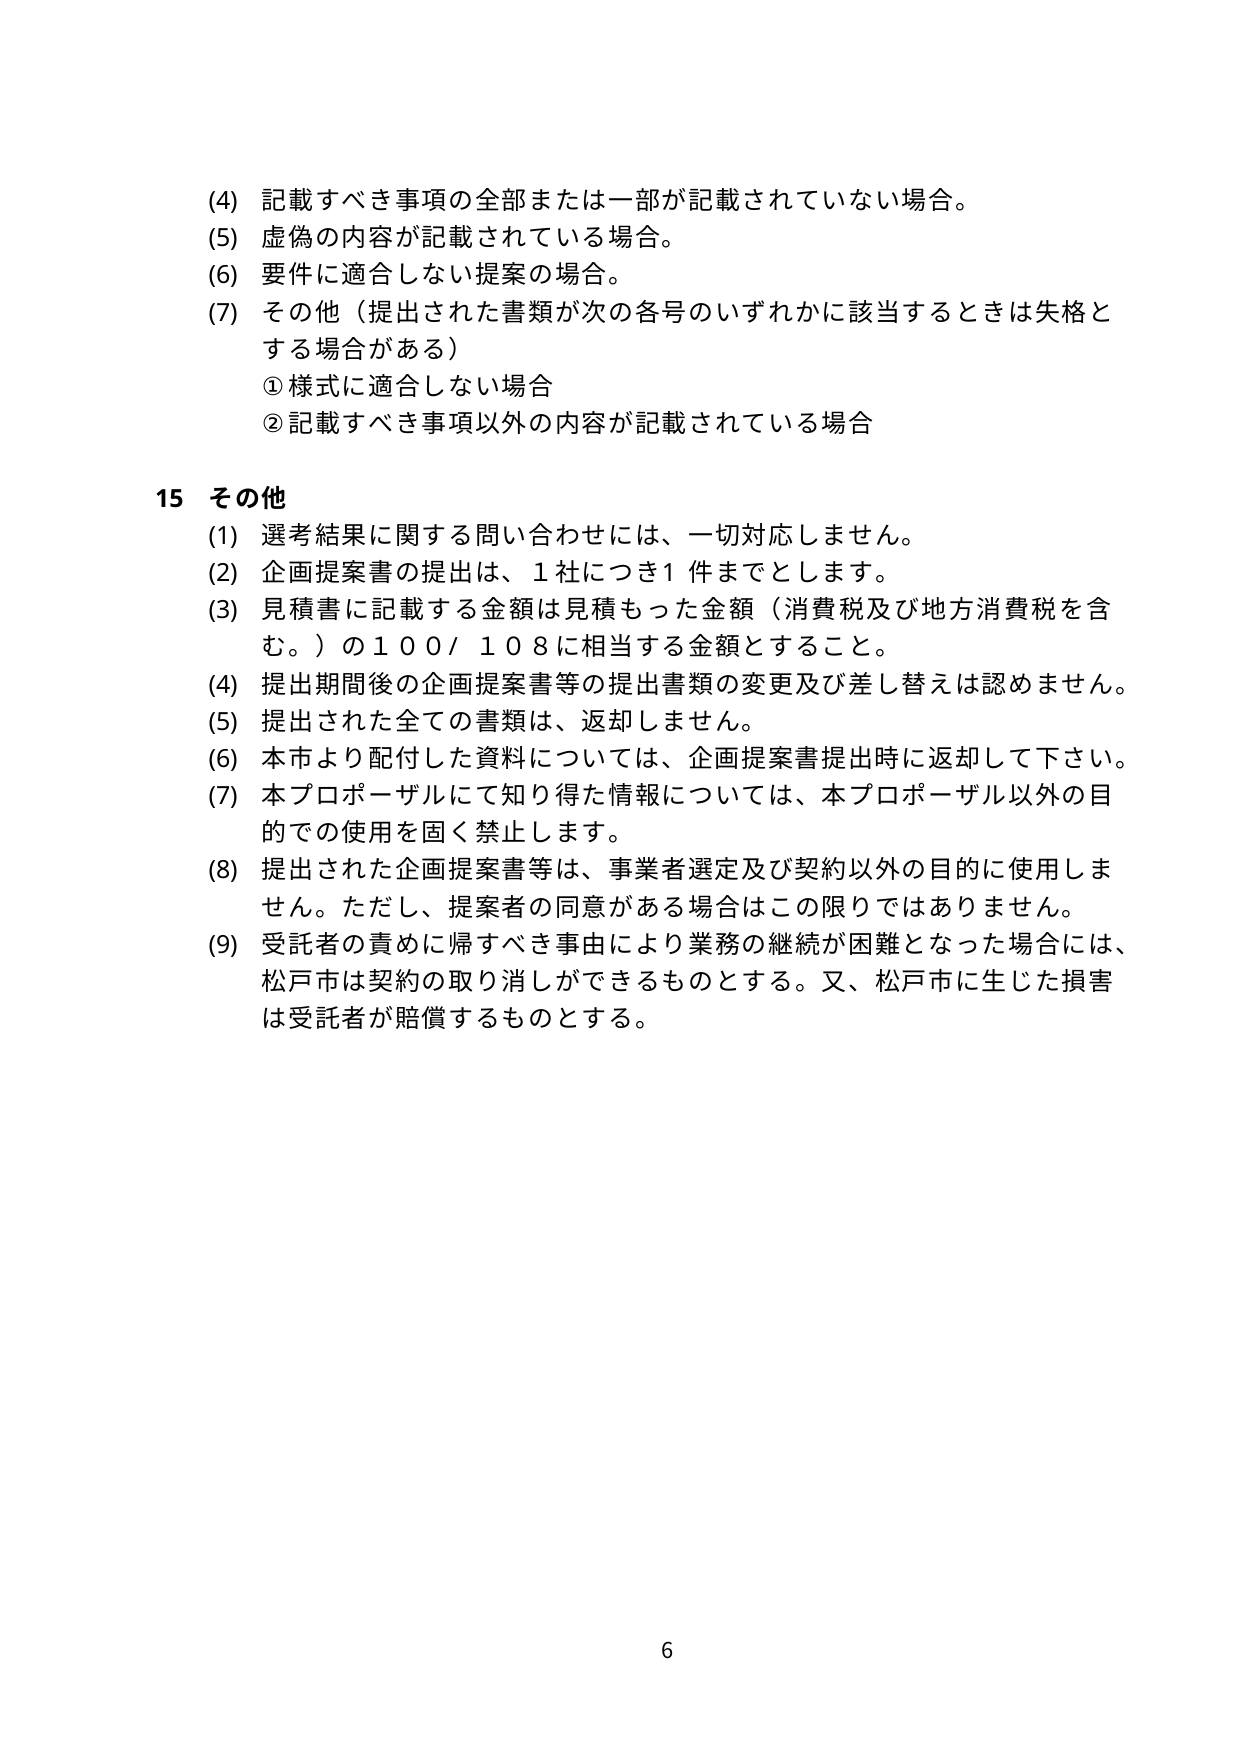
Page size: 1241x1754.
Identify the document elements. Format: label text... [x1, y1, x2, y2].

list 企画提案書の提出は、１社につき1件までとします。 [199, 552, 1115, 589]
list 記載すべき事項の全部または一部が記載されていない場合。 [199, 180, 1115, 217]
list 様式に適合しない場合 [242, 366, 1115, 403]
list その他（提出された書類が次の各号のいずれかに該当するときは失格とする場合がある） [199, 292, 1115, 366]
list 本プロポーザルにて知り得た情報については、本プロポーザル以外の目的での使用を固く禁止します。 [199, 775, 1115, 849]
list 虚偽の内容が記載されている場合。 [199, 217, 1115, 254]
list 選考結果に関する問い合わせには、一切対応しません。 [199, 515, 1115, 552]
list 記載すべき事項以外の内容が記載されている場合 [242, 403, 1115, 441]
list 提出期間後の企画提案書等の提出書類の変更及び差し替えは認めません。 [199, 664, 1115, 701]
list 本市より配付した資料については、企画提案書提出時に返却して下さい。 [199, 738, 1115, 775]
list 提出された全ての書類は、返却しません。 [199, 701, 1115, 738]
list 提出された企画提案書等は、事業者選定及び契約以外の目的に使用しません。ただし、提案者の同意がある場合はこの限りではありません。 [199, 849, 1115, 924]
list その他 [155, 478, 1115, 515]
list 受託者の責めに帰すべき事由により業務の継続が困難となった場合には、松戸市は契約の取り消しができるものとする。又、松戸市に生じた損害は受託者が賠償するものとする。 [199, 924, 1115, 1036]
list 要件に適合しない提案の場合。 [199, 254, 1115, 292]
list 見積書に記載する金額は見積もった金額（消費税及び地方消費税を含む。）の１００/１０８に相当する金額とすること。 [199, 589, 1115, 664]
